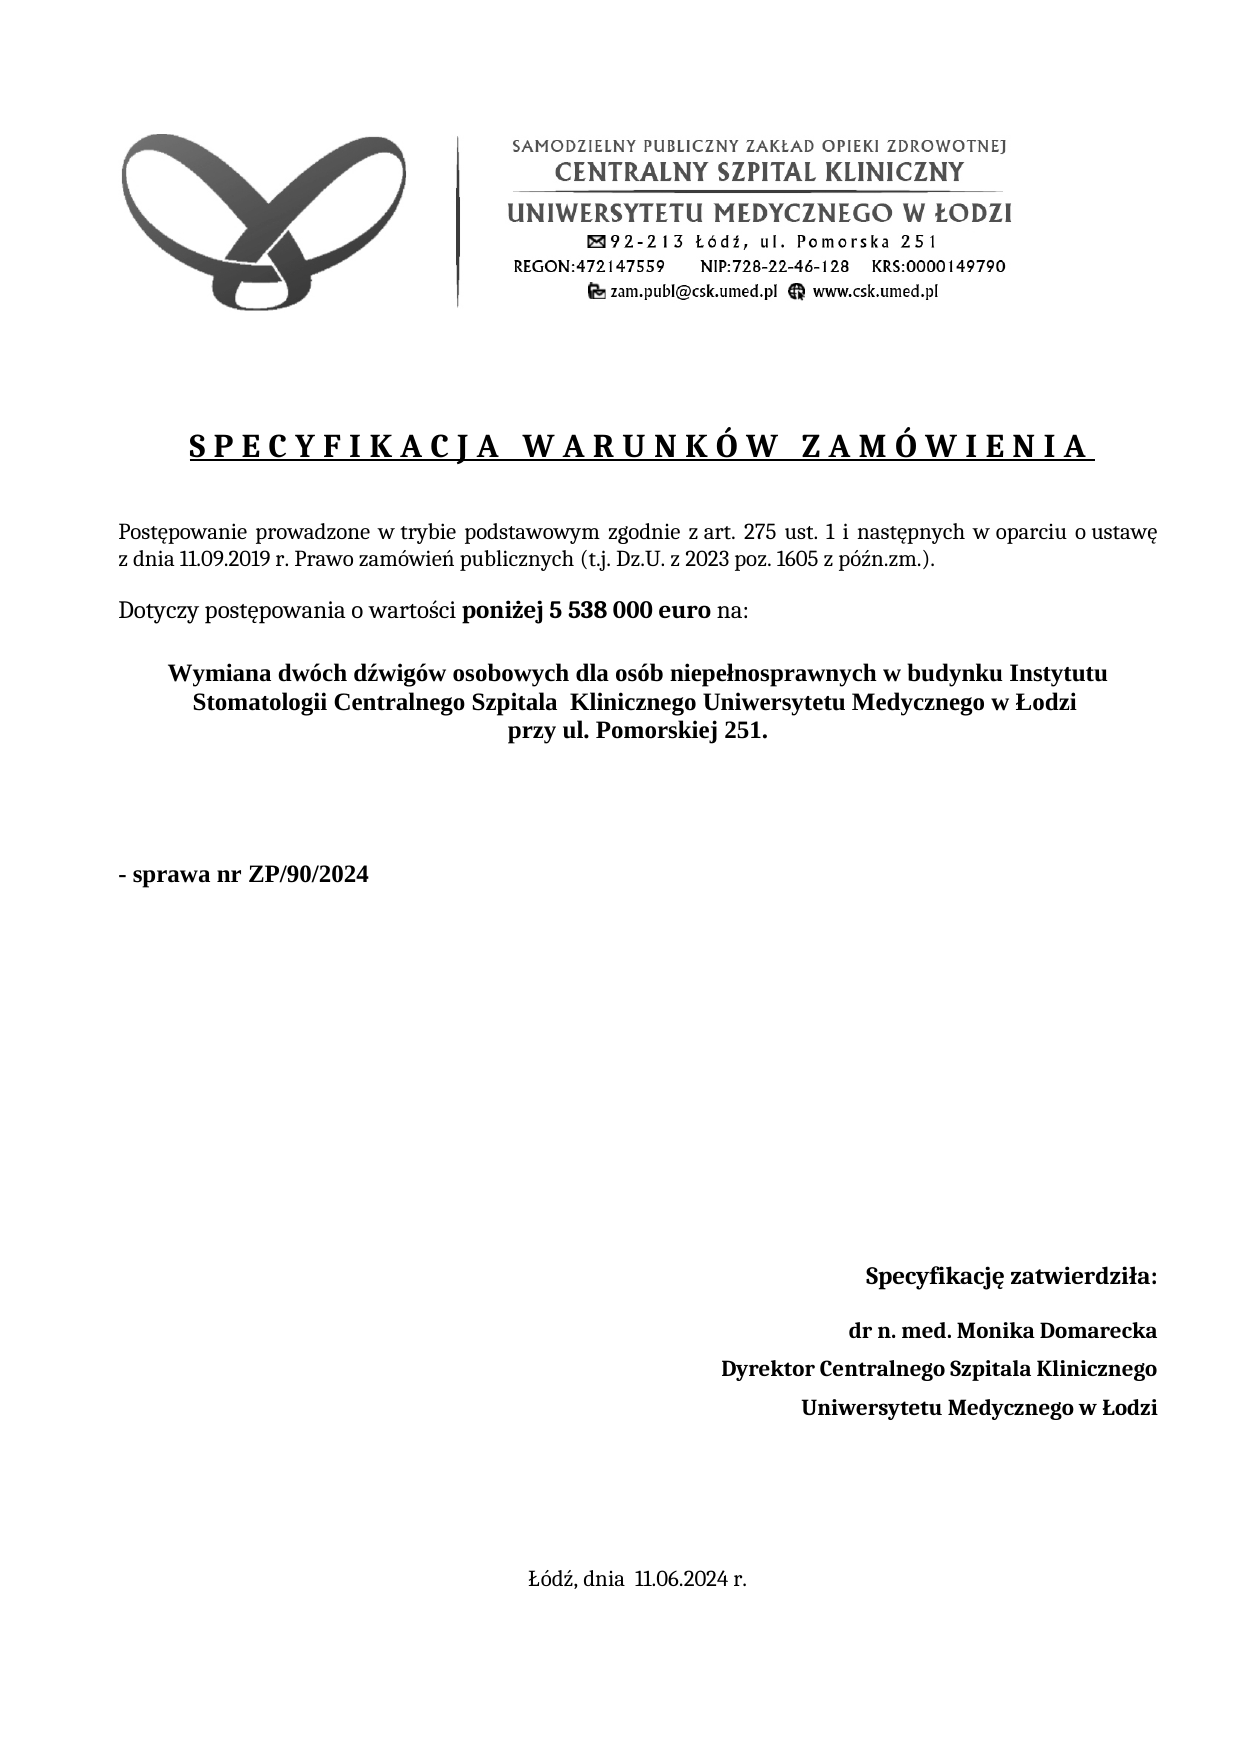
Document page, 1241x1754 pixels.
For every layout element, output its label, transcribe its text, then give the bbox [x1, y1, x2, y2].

text Dotyczy postępowania o wartości poniżej 5 538 000 euro na: [118, 596, 1157, 624]
text Postępowanie prowadzone w trybie podstawowym zgodnie z art. 275 ust. 1 i następnych w oparciu o ustawę z dnia 11.09.2019 r. Prawo zamówień publicznych (t.j. Dz.U. z 2023 poz. 1605 z późn.zm.). [118, 519, 1157, 572]
text Dyrektor Centralnego Szpitala Klinicznego [118, 1356, 1157, 1383]
text - sprawa nr ZP/90/2024 [118, 859, 1157, 888]
text Specyfikację zatwierdziła: [118, 1262, 1157, 1291]
text SPECYFIKACJA WARUNKÓW ZAMÓWIENIA [118, 427, 1157, 465]
text Uniwersytetu Medycznego w Łodzi [118, 1395, 1157, 1421]
text dr n. med. Monika Domarecka [118, 1317, 1157, 1344]
text Łódź, dnia 11.06.2024 r. [118, 1566, 1157, 1592]
picture [118, 130, 1017, 313]
text Wymiana dwóch dźwigów osobowych dla osób niepełnosprawnych w budynku Instytutu Stomatologii Centralnego Szpitala Klinicznego Uniwersytetu Medycznego w Łodzi przy ul. Pomorskiej 251. [118, 658, 1157, 744]
